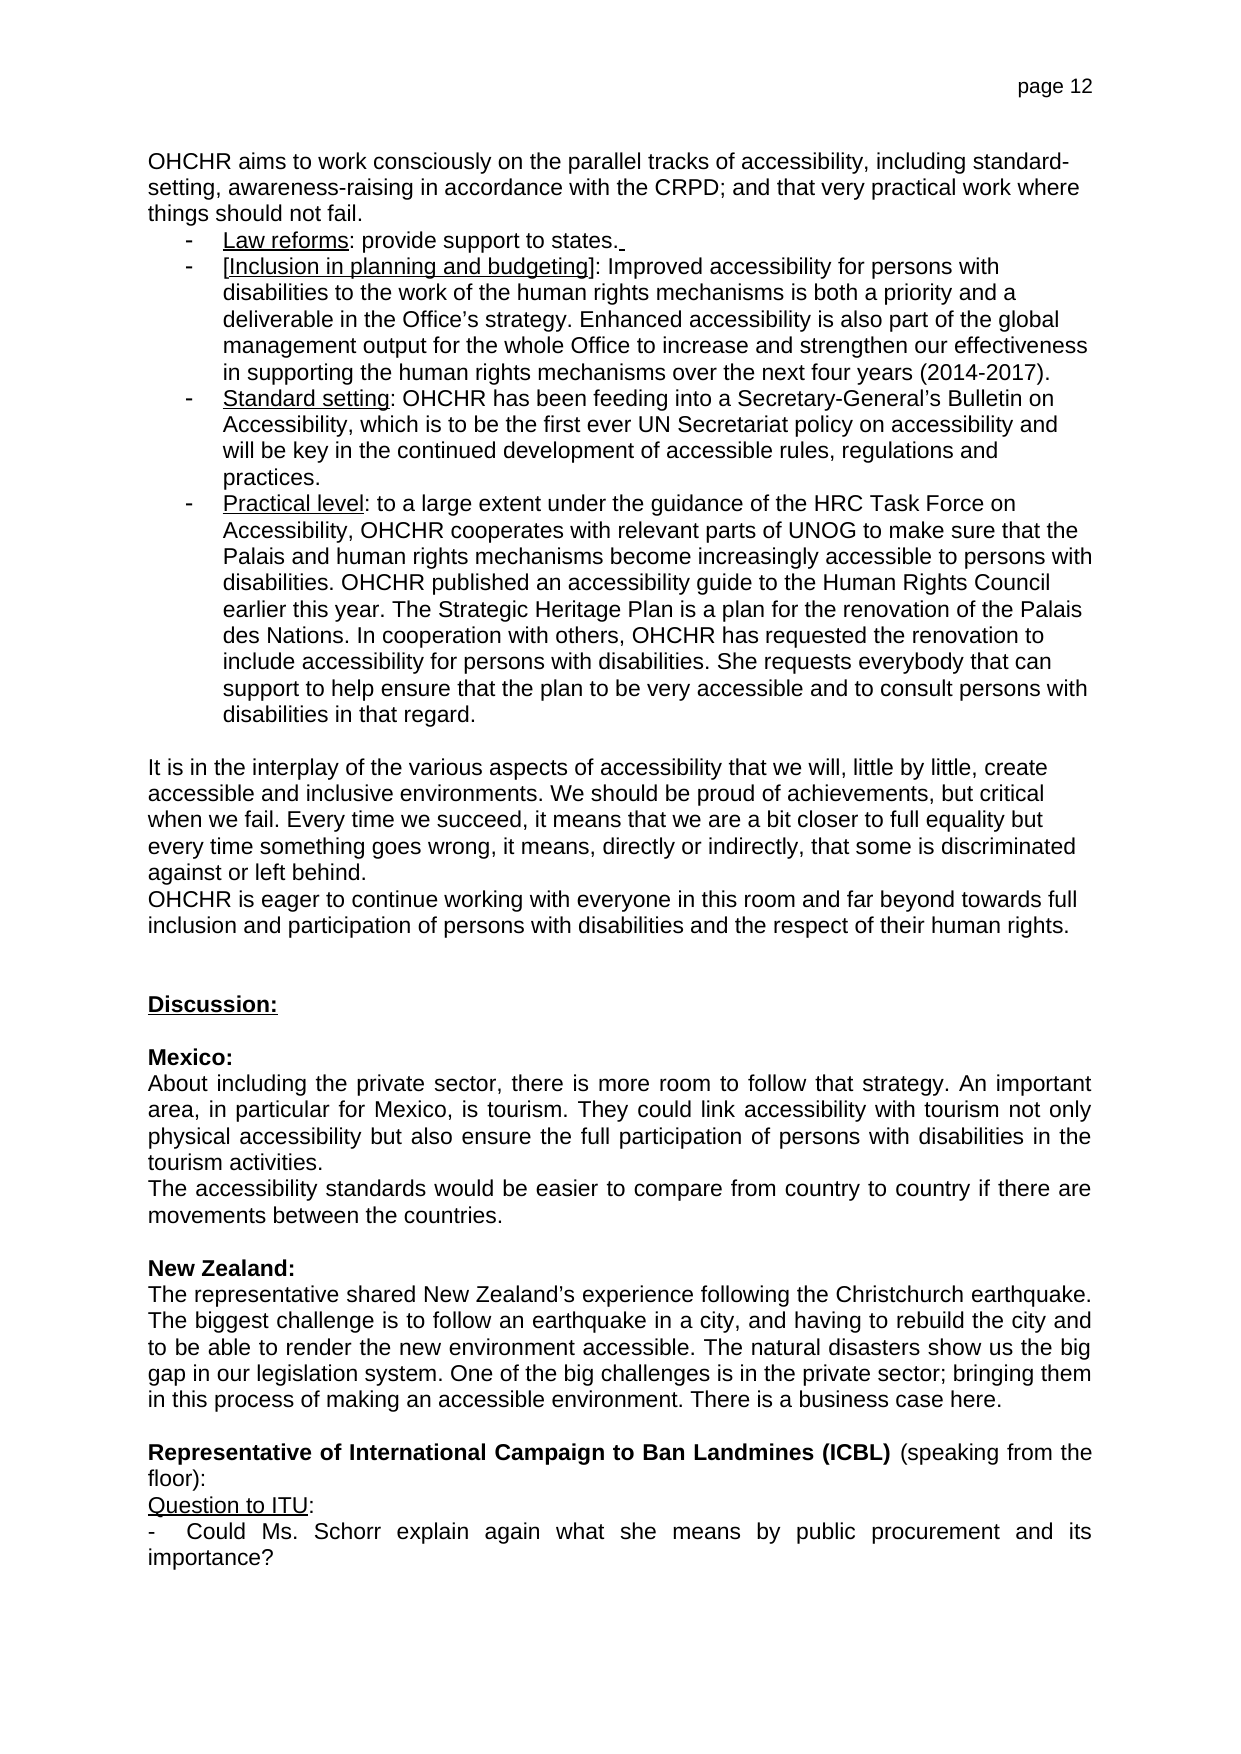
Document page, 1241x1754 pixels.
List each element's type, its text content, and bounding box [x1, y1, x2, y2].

text Question to ITU: [148, 1492, 1093, 1518]
text Discussion: [148, 991, 1093, 1017]
text OHCHR is eager to continue working with everyone in this room and far beyond towards full inclusion and participation of persons with disabilities and the respect of their human rights. [148, 886, 1093, 938]
text OHCHR aims to work consciously on the parallel tracks of accessibility, including standard-setting, awareness-raising in accordance with the CRPD; and that very practical work where things should not fail. [148, 148, 1093, 227]
list Standard setting: OHCHR has been feeding into a Secretary-General’s Bulletin on Accessibility, which is to be the first ever UN Secretariat policy on accessibility and will be key in the continued development of accessible rules, regulations and practices. [185, 385, 1093, 490]
text It is in the interplay of the various aspects of accessibility that we will, little by little, create accessible and inclusive environments. We should be proud of achievements, but critical when we fail. Every time we succeed, it means that we are a bit closer to full equality but every time something goes wrong, it means, directly or indirectly, that some is discriminated against or left behind. [148, 754, 1093, 886]
text Representative of International Campaign to Ban Landmines (ICBL) (speaking from the floor): [148, 1439, 1093, 1492]
list Practical level: to a large extent under the guidance of the HRC Task Force on Accessibility, OHCHR cooperates with relevant parts of UNOG to make sure that the Palais and human rights mechanisms become increasingly accessible to persons with disabilities. OHCHR published an accessibility guide to the Human Rights Council earlier this year. The Strategic Heritage Plan is a plan for the renovation of the Palais des Nations. In cooperation with others, OHCHR has requested the renovation to include accessibility for persons with disabilities. She requests everybody that can support to help ensure that the plan to be very accessible and to consult persons with disabilities in that regard. [185, 490, 1093, 727]
text The representative shared New Zealand’s experience following the Christchurch earthquake. The biggest challenge is to follow an earthquake in a city, and having to rebuild the city and to be able to render the new environment accessible. The natural disasters show us the big gap in our legislation system. One of the big challenges is in the private sector; bringing them in this process of making an accessible environment. There is a business case here. [148, 1281, 1093, 1413]
text - Could Ms. Schorr explain again what she means by public procurement and its importance? [148, 1518, 1093, 1571]
list Law reforms: provide support to states. [185, 227, 1093, 253]
text New Zealand: [148, 1254, 1093, 1281]
text About including the private sector, there is more room to follow that strategy. An important area, in particular for Mexico, is tourism. They could link accessibility with tourism not only physical accessibility but also ensure the full participation of persons with disabilities in the tourism activities. [148, 1070, 1093, 1175]
list [Inclusion in planning and budgeting]: Improved accessibility for persons with disabilities to the work of the human rights mechanisms is both a priority and a deliverable in the Office’s strategy. Enhanced accessibility is also part of the global management output for the whole Office to increase and strengthen our effectiveness in supporting the human rights mechanisms over the next four years (2014-2017). [185, 253, 1093, 385]
text The accessibility standards would be easier to compare from country to country if there are movements between the countries. [148, 1175, 1093, 1228]
text Mexico: [148, 1044, 1093, 1070]
